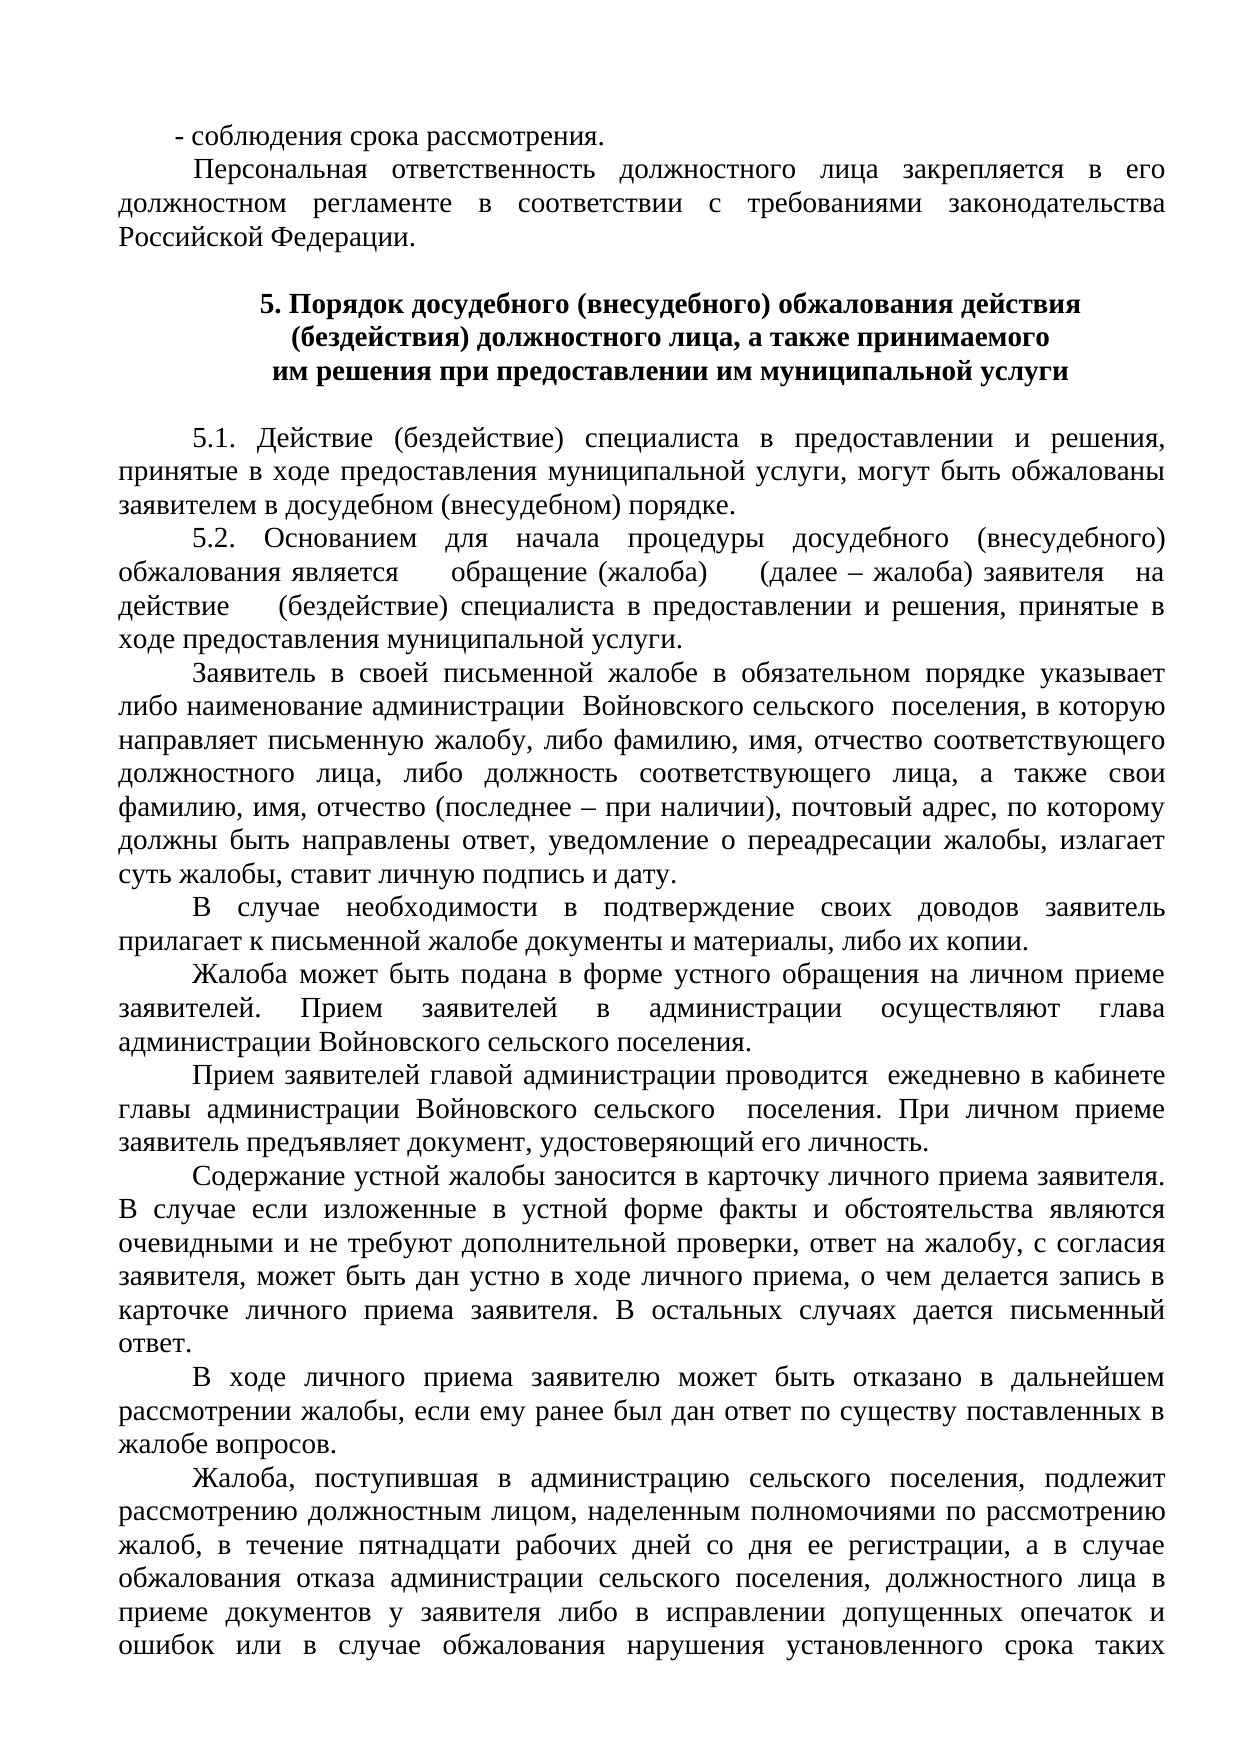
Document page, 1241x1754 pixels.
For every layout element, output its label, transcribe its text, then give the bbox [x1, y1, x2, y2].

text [118, 1460, 1166, 1661]
text Прием заявителей главой администрации проводится ежедневно в кабинете главы администрации Войновского сельского поселения. При личном приеме заявитель предъявляет документ, удостоверяющий его личность. [118, 1057, 1166, 1158]
text Заявитель в своей письменной жалобе в обязательном порядке указывает либо наименование администрации Войновского сельского поселения, в которую направляет письменную жалобу, либо фамилию, имя, отчество соответствующего должностного лица, либо должность соответствующего лица, а также свои фамилию, имя, отчество (последнее – при наличии), почтовый адрес, по которому должны быть направлены ответ, уведомление о переадресации жалобы, излагает суть жалобы, ставит личную подпись и дату. [118, 655, 1166, 889]
text 5.2. Основанием для начала процедуры досудебного (внесудебного) обжалования является обращение (жалоба) (далее – жалоба) заявителя на действие (бездействие) специалиста в предоставлении и решения, принятые в ходе предоставления муниципальной услуги. [118, 521, 1166, 655]
text Жалоба может быть подана в форме устного обращения на личном приеме заявителей. Прием заявителей в администрации осуществляют глава администрации Войновского сельского поселения. [118, 957, 1166, 1057]
text Персональная ответственность должностного лица закрепляется в его должностном регламенте в соответствии с требованиями законодательства Российской Федерации. [118, 152, 1166, 252]
text 5.1. Действие (бездействие) специалиста в предоставлении и решения, принятые в ходе предоставления муниципальной услуги, могут быть обжалованы заявителем в досудебном (внесудебном) порядке. [118, 420, 1166, 521]
text 5. Порядок досудебного (внесудебного) обжалования действия [118, 286, 1166, 319]
text им решения при предоставлении им муниципальной услуги [118, 353, 1166, 386]
text - соблюдения срока рассмотрения. [118, 118, 1166, 152]
text В случае необходимости в подтверждение своих доводов заявитель прилагает к письменной жалобе документы и материалы, либо их копии. [118, 889, 1166, 957]
text (бездействия) должностного лица, а также принимаемого [118, 319, 1166, 353]
text В ходе личного приема заявителю может быть отказано в дальнейшем рассмотрении жалобы, если ему ранее был дан ответ по существу поставленных в жалобе вопросов. [118, 1359, 1166, 1460]
text Содержание устной жалобы заносится в карточку личного приема заявителя. В случае если изложенные в устной форме факты и обстоятельства являются очевидными и не требуют дополнительной проверки, ответ на жалобу, с согласия заявителя, может быть дан устно в ходе личного приема, о чем делается запись в карточке личного приема заявителя. В остальных случаях дается письменный ответ. [118, 1158, 1166, 1359]
